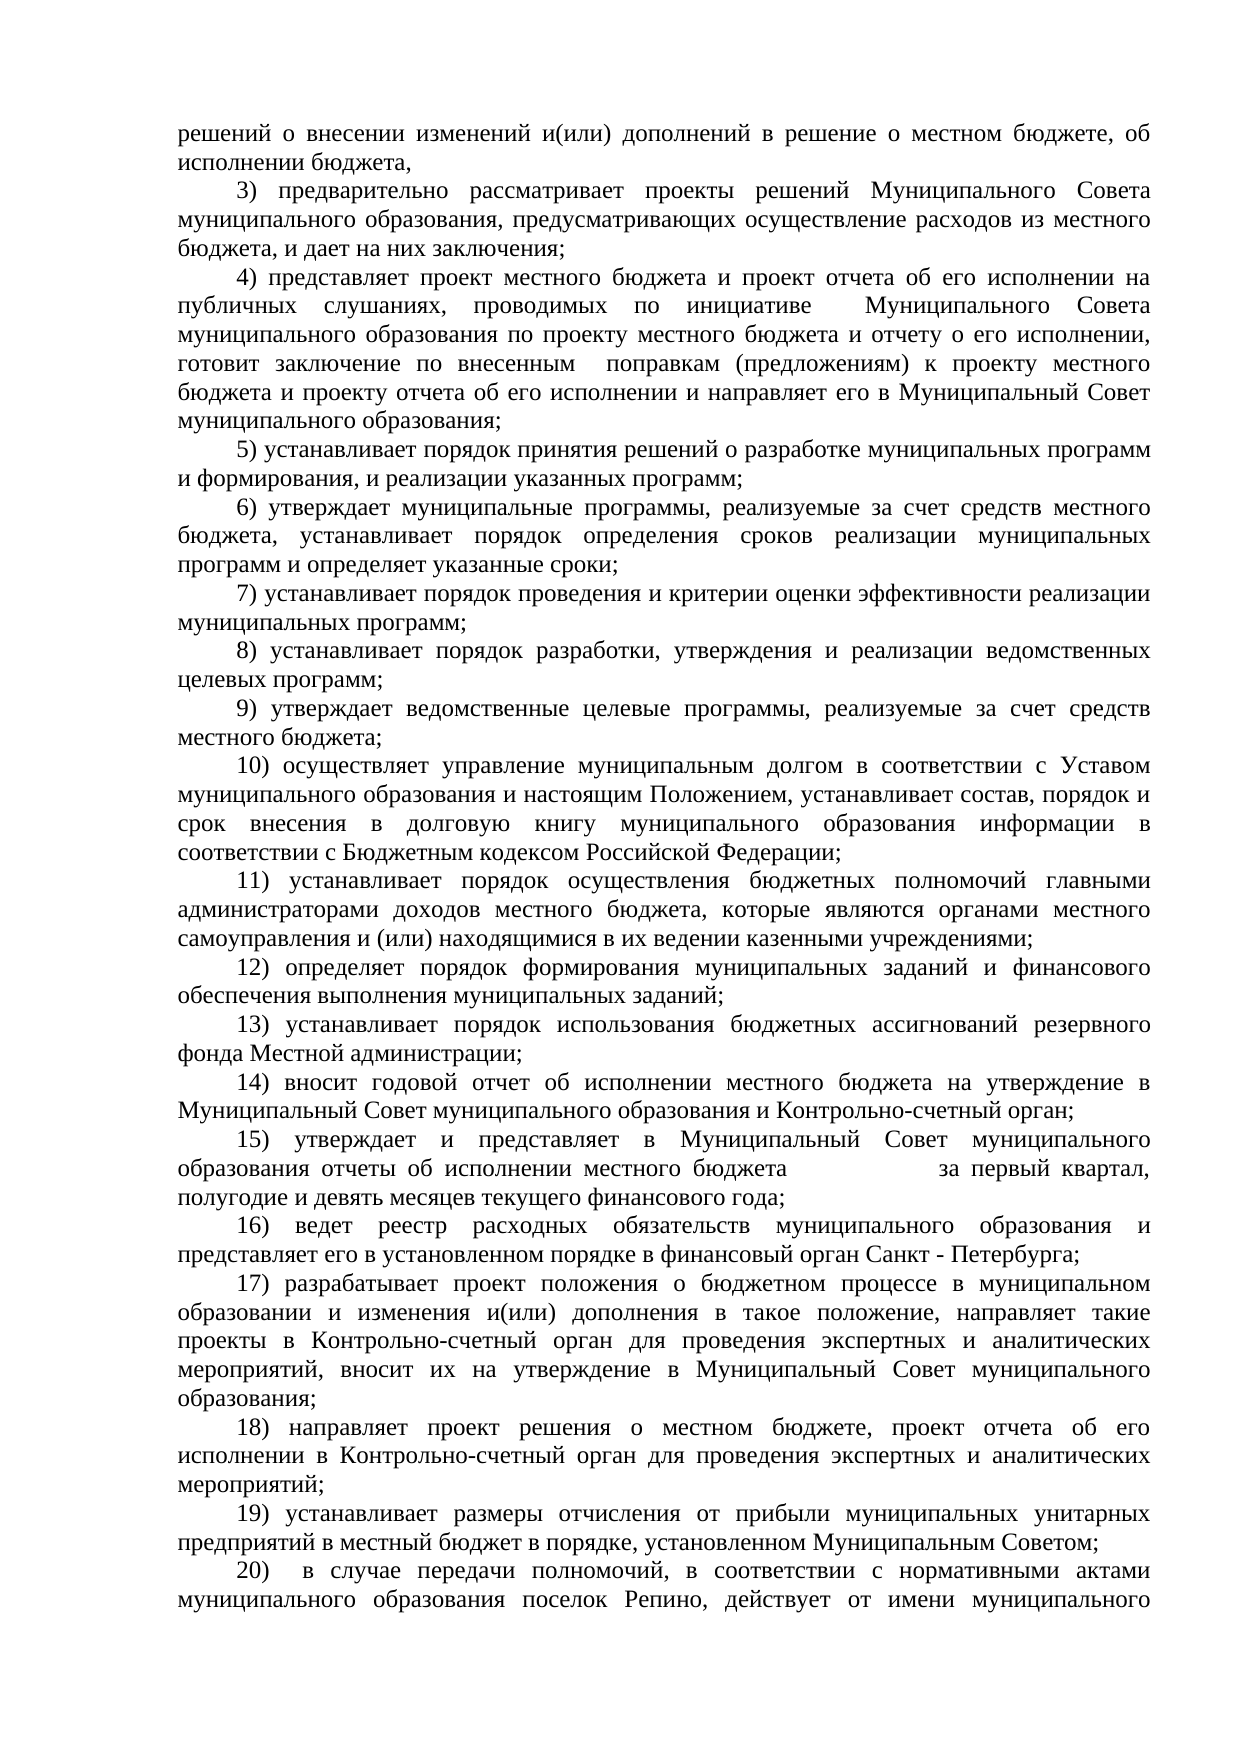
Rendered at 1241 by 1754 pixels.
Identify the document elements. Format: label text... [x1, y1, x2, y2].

text 12) определяет порядок формирования муниципальных заданий и финансового обеспечения выполнения муниципальных заданий; [177, 952, 1152, 1009]
text 15) утверждает и представляет в Муниципальный Совет муниципального образования отчеты об исполнении местного бюджета за первый квартал, полугодие и девять месяцев текущего финансового года; [177, 1124, 1152, 1211]
text 11) устанавливает порядок осуществления бюджетных полномочий главными администраторами доходов местного бюджета, которые являются органами местного самоуправления и (или) находящимися в их ведении казенными учреждениями; [177, 866, 1152, 952]
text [177, 1556, 1152, 1613]
text 10) осуществляет управление муниципальным долгом в соответствии с Уставом муниципального образования и настоящим Положением, устанавливает состав, порядок и срок внесения в долговую книгу муниципального образования информации в соответствии с Бюджетным кодексом Российской Федерации; [177, 751, 1152, 866]
text 8) устанавливает порядок разработки, утверждения и реализации ведомственных целевых программ; [177, 636, 1152, 693]
text 4) представляет проект местного бюджета и проект отчета об его исполнении на публичных слушаниях, проводимых по инициативе Муниципального Совета муниципального образования по проекту местного бюджета и отчету о его исполнении, готовит заключение по внесенным поправкам (предложениям) к проекту местного бюджета и проекту отчета об его исполнении и направляет его в Муниципальный Совет муниципального образования; [177, 262, 1152, 434]
text 13) устанавливает порядок использования бюджетных ассигнований резервного фонда Местной администрации; [177, 1009, 1152, 1067]
text 19) устанавливает размеры отчисления от прибыли муниципальных унитарных предприятий в местный бюджет в порядке, установленном Муниципальным Советом; [177, 1498, 1152, 1556]
text 3) предварительно рассматривает проекты решений Муниципального Совета муниципального образования, предусматривающих осуществление расходов из местного бюджета, и дает на них заключения; [177, 176, 1152, 262]
text 16) ведет реестр расходных обязательств муниципального образования и представляет его в установленном порядке в финансовый орган Санкт - Петербурга; [177, 1211, 1152, 1268]
text 5) устанавливает порядок принятия решений о разработке муниципальных программ и формирования, и реализации указанных программ; [177, 434, 1152, 492]
text 6) утверждает муниципальные программы, реализуемые за счет средств местного бюджета, устанавливает порядок определения сроков реализации муниципальных программ и определяет указанные сроки; [177, 492, 1152, 578]
text 7) устанавливает порядок проведения и критерии оценки эффективности реализации муниципальных программ; [177, 578, 1152, 636]
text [177, 118, 1152, 176]
text 9) утверждает ведомственные целевые программы, реализуемые за счет средств местного бюджета; [177, 693, 1152, 751]
text 14) вносит годовой отчет об исполнении местного бюджета на утверждение в Муниципальный Совет муниципального образования и Контрольно-счетный орган; [177, 1067, 1152, 1124]
text 17) разрабатывает проект положения о бюджетном процессе в муниципальном образовании и изменения и(или) дополнения в такое положение, направляет такие проекты в Контрольно-счетный орган для проведения экспертных и аналитических мероприятий, вносит их на утверждение в Муниципальный Совет муниципального образования; [177, 1268, 1152, 1412]
text 18) направляет проект решения о местном бюджете, проект отчета об его исполнении в Контрольно-счетный орган для проведения экспертных и аналитических мероприятий; [177, 1412, 1152, 1498]
